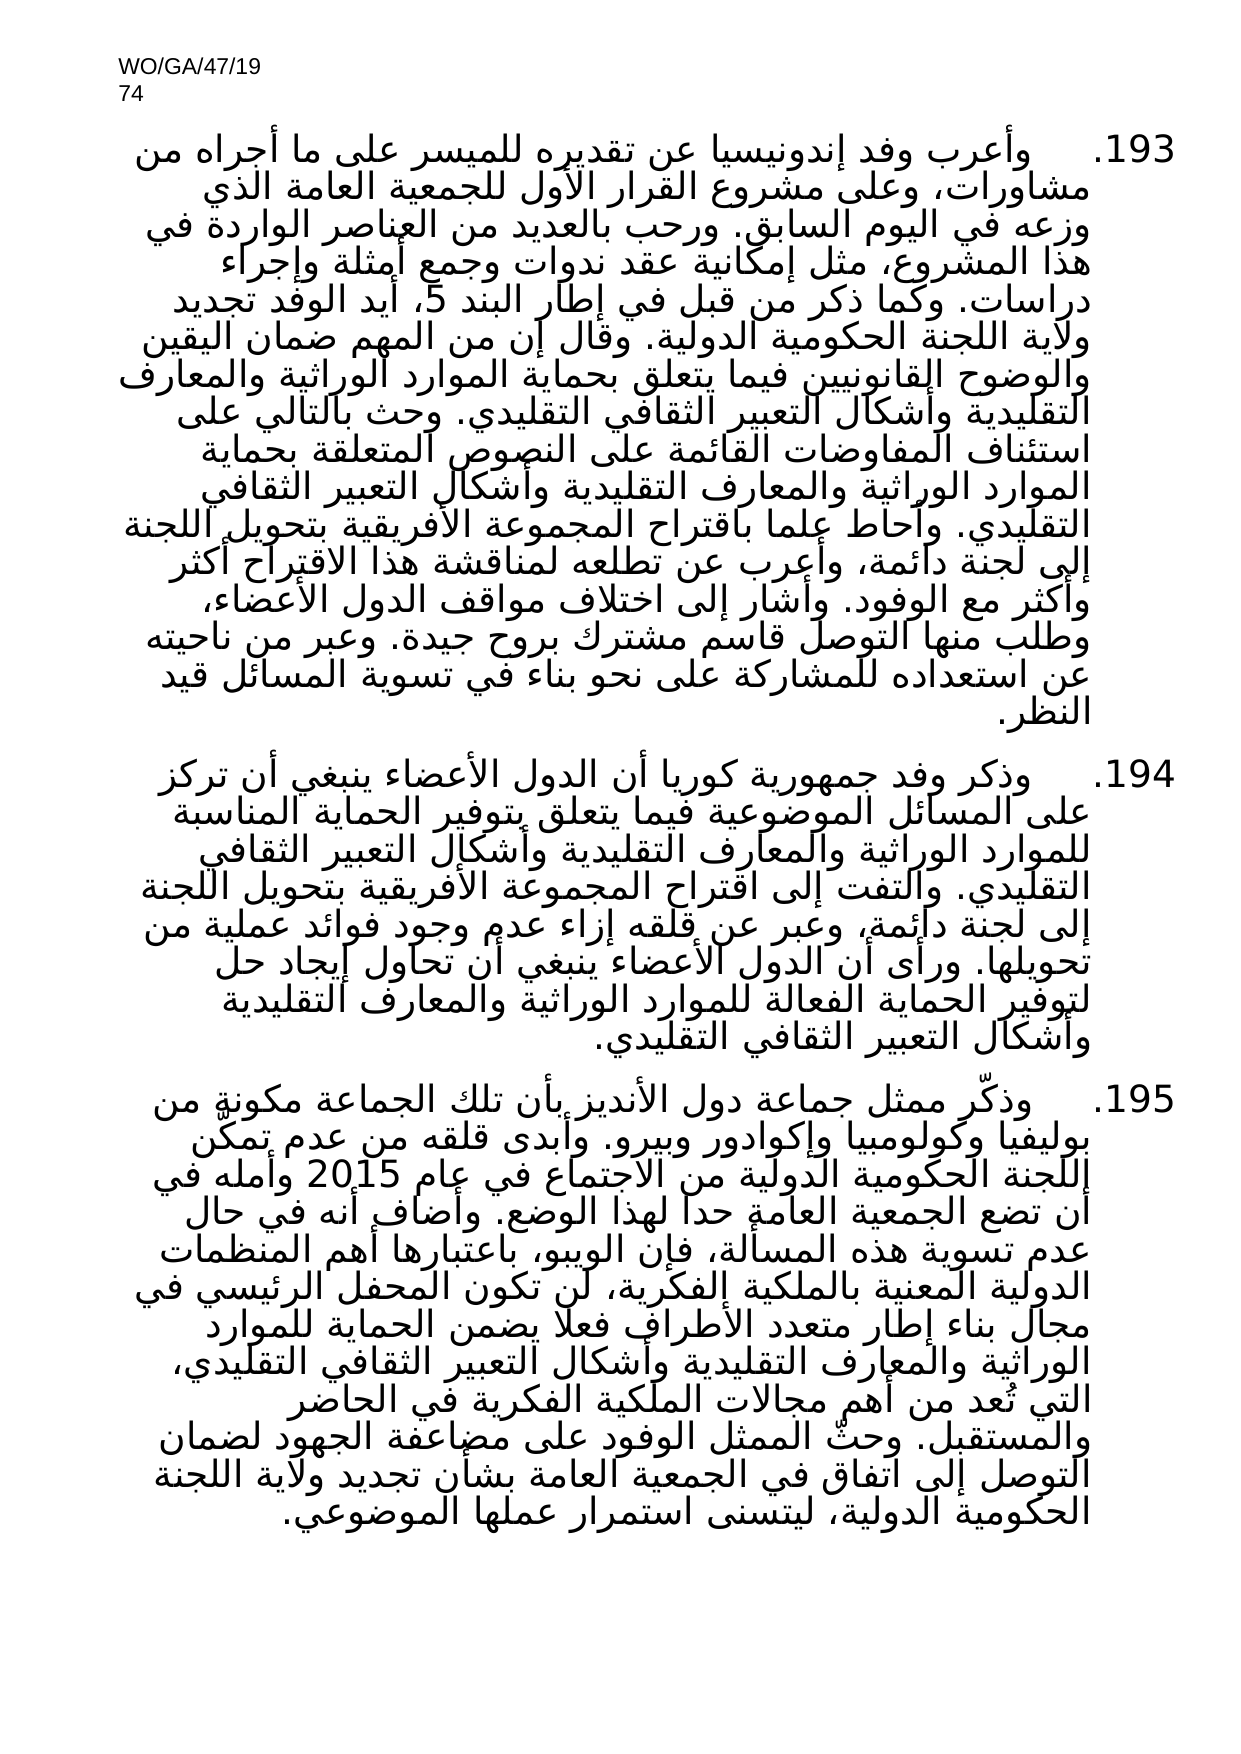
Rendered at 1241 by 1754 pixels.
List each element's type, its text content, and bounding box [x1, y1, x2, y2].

text وذكر وفد جمهورية كوريا أن الدول الأعضاء ينبغي أن تركز على المسائل الموضوعية فيما يتعلق بتوفير الحماية المناسبة للموارد الوراثية والمعارف التقليدية وأشكال التعبير الثقافي التقليدي. والتفت إلى اقتراح المجموعة الأفريقية بتحويل اللجنة إلى لجنة دائمة، وعبر عن قلقه إزاء عدم وجود فوائد عملية من تحويلها. ورأى أن الدول الأعضاء ينبغي أن تحاول إيجاد حل لتوفير الحماية الفعالة للموارد الوراثية والمعارف التقليدية وأشكال التعبير الثقافي التقليدي. [118, 757, 1092, 1057]
text وأعرب وفد إندونيسيا عن تقديره للميسر على ما أجراه من مشاورات، وعلى مشروع القرار الأول للجمعية العامة الذي وزعه في اليوم السابق. ورحب بالعديد من العناصر الواردة في هذا المشروع، مثل إمكانية عقد ندوات وجمع أمثلة وإجراء دراسات. وكما ذكر من قبل في إطار البند 5، أيد الوفد تجديد ولاية اللجنة الحكومية الدولية. وقال إن من المهم ضمان اليقين والوضوح القانونيين فيما يتعلق بحماية الموارد الوراثية والمعارف التقليدية وأشكال التعبير الثقافي التقليدي. وحث بالتالي على استئناف المفاوضات القائمة على النصوص المتعلقة بحماية الموارد الوراثية والمعارف التقليدية وأشكال التعبير الثقافي التقليدي. وأحاط علما باقتراح المجموعة الأفريقية بتحويل اللجنة إلى لجنة دائمة، وأعرب عن تطلعه لمناقشة هذا الاقتراح أكثر وأكثر مع الوفود. وأشار إلى اختلاف مواقف الدول الأعضاء، وطلب منها التوصل قاسم مشترك بروح جيدة. وعبر من ناحيته عن استعداده للمشاركة على نحو بناء في تسوية المسائل قيد النظر. [118, 132, 1092, 732]
text وذكّر ممثل جماعة دول الأنديز بأن تلك الجماعة مكونة من بوليفيا وكولومبيا وإكوادور وبيرو. وأبدى قلقه من عدم تمكّن اللجنة الحكومية الدولية من الاجتماع في عام 2015 وأمله في أن تضع الجمعية العامة حدا لهذا الوضع. وأضاف أنه في حال عدم تسوية هذه المسألة، فإن الويبو، باعتبارها أهم المنظمات الدولية المعنية بالملكية الفكرية، لن تكون المحفل الرئيسي في مجال بناء إطار متعدد الأطراف فعلا يضمن الحماية للموارد الوراثية والمعارف التقليدية وأشكال التعبير الثقافي التقليدي، التي تُعد من أهم مجالات الملكية الفكرية في الحاضر والمستقبل. وحثّ الممثل الوفود على مضاعفة الجهود لضمان التوصل إلى اتفاق في الجمعية العامة بشأن تجديد ولاية اللجنة الحكومية الدولية، ليتسنى استمرار عملها الموضوعي. [118, 1082, 1092, 1532]
